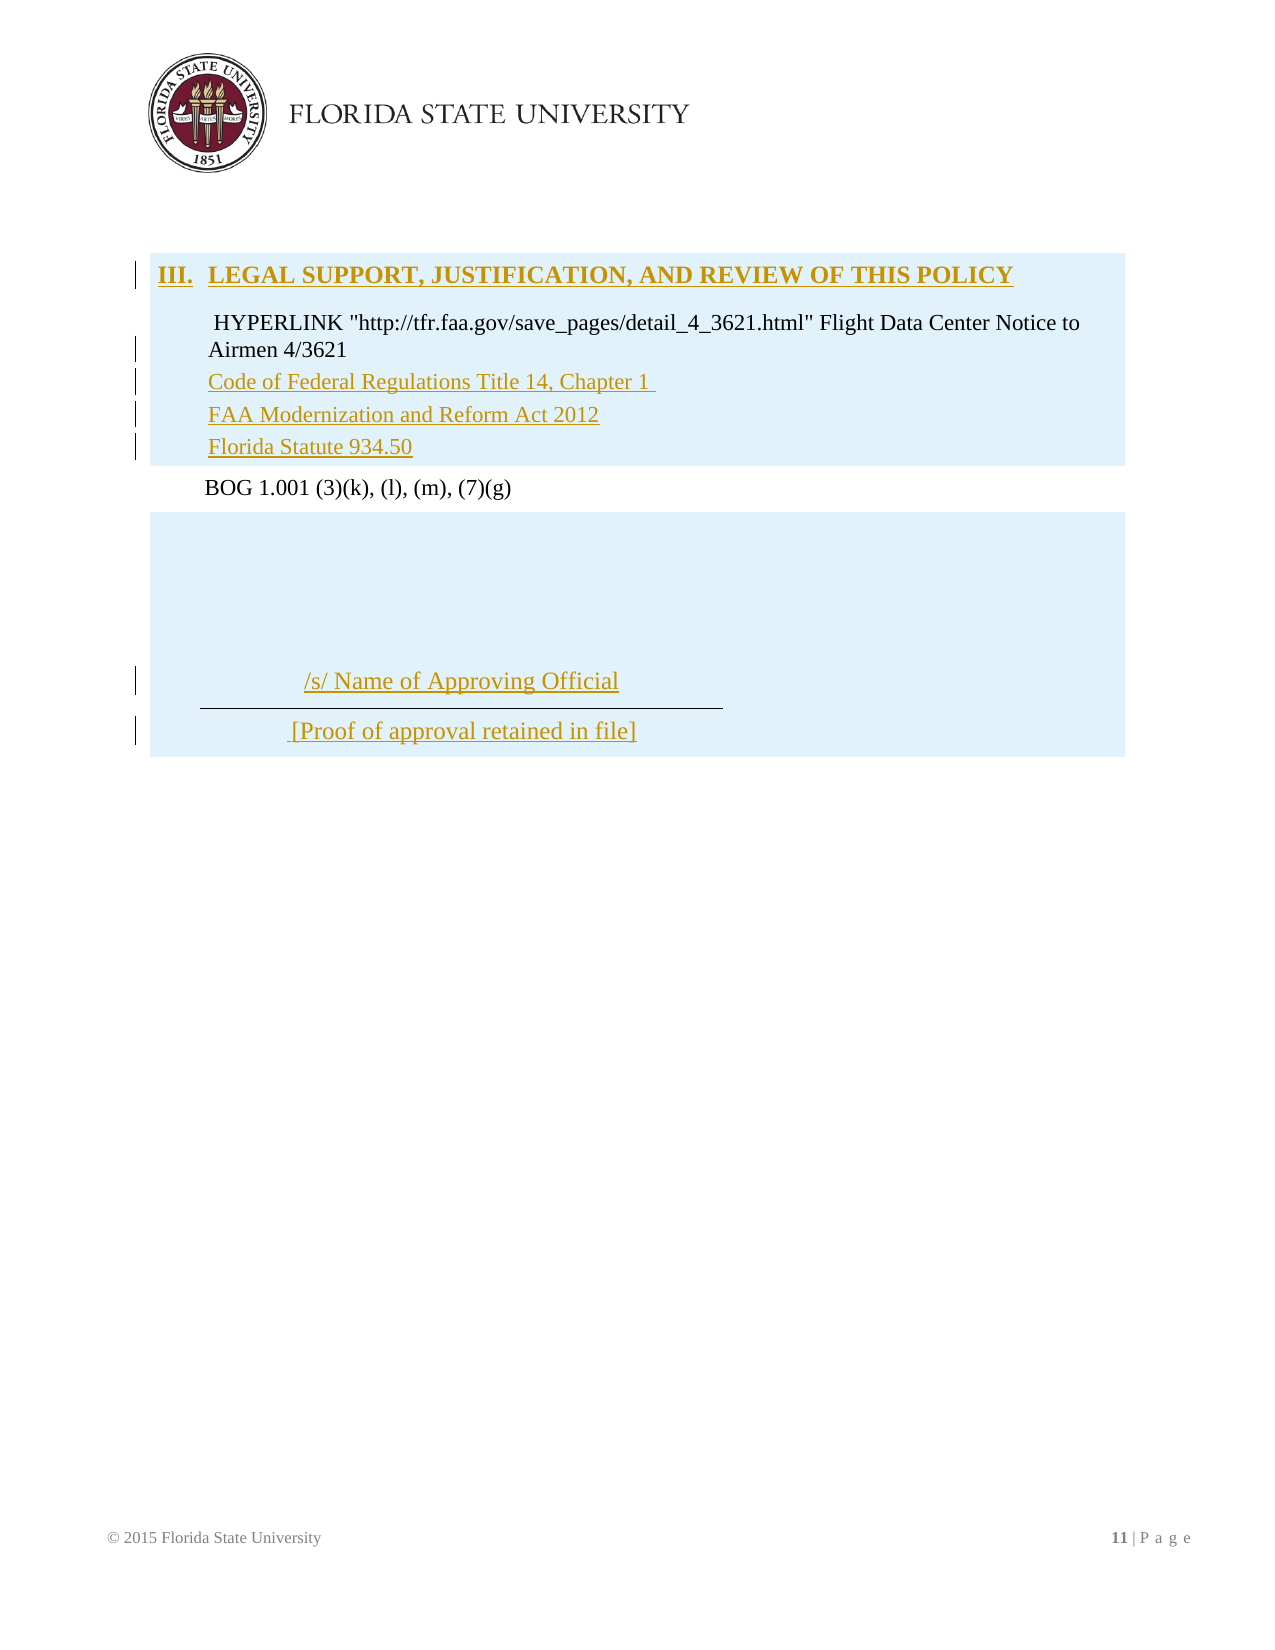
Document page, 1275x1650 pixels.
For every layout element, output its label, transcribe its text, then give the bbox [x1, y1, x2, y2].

picture [127, 37, 709, 190]
table_cell BOG 1.001 (3)(k), (l), (m), (7)(g) [150, 466, 1125, 512]
